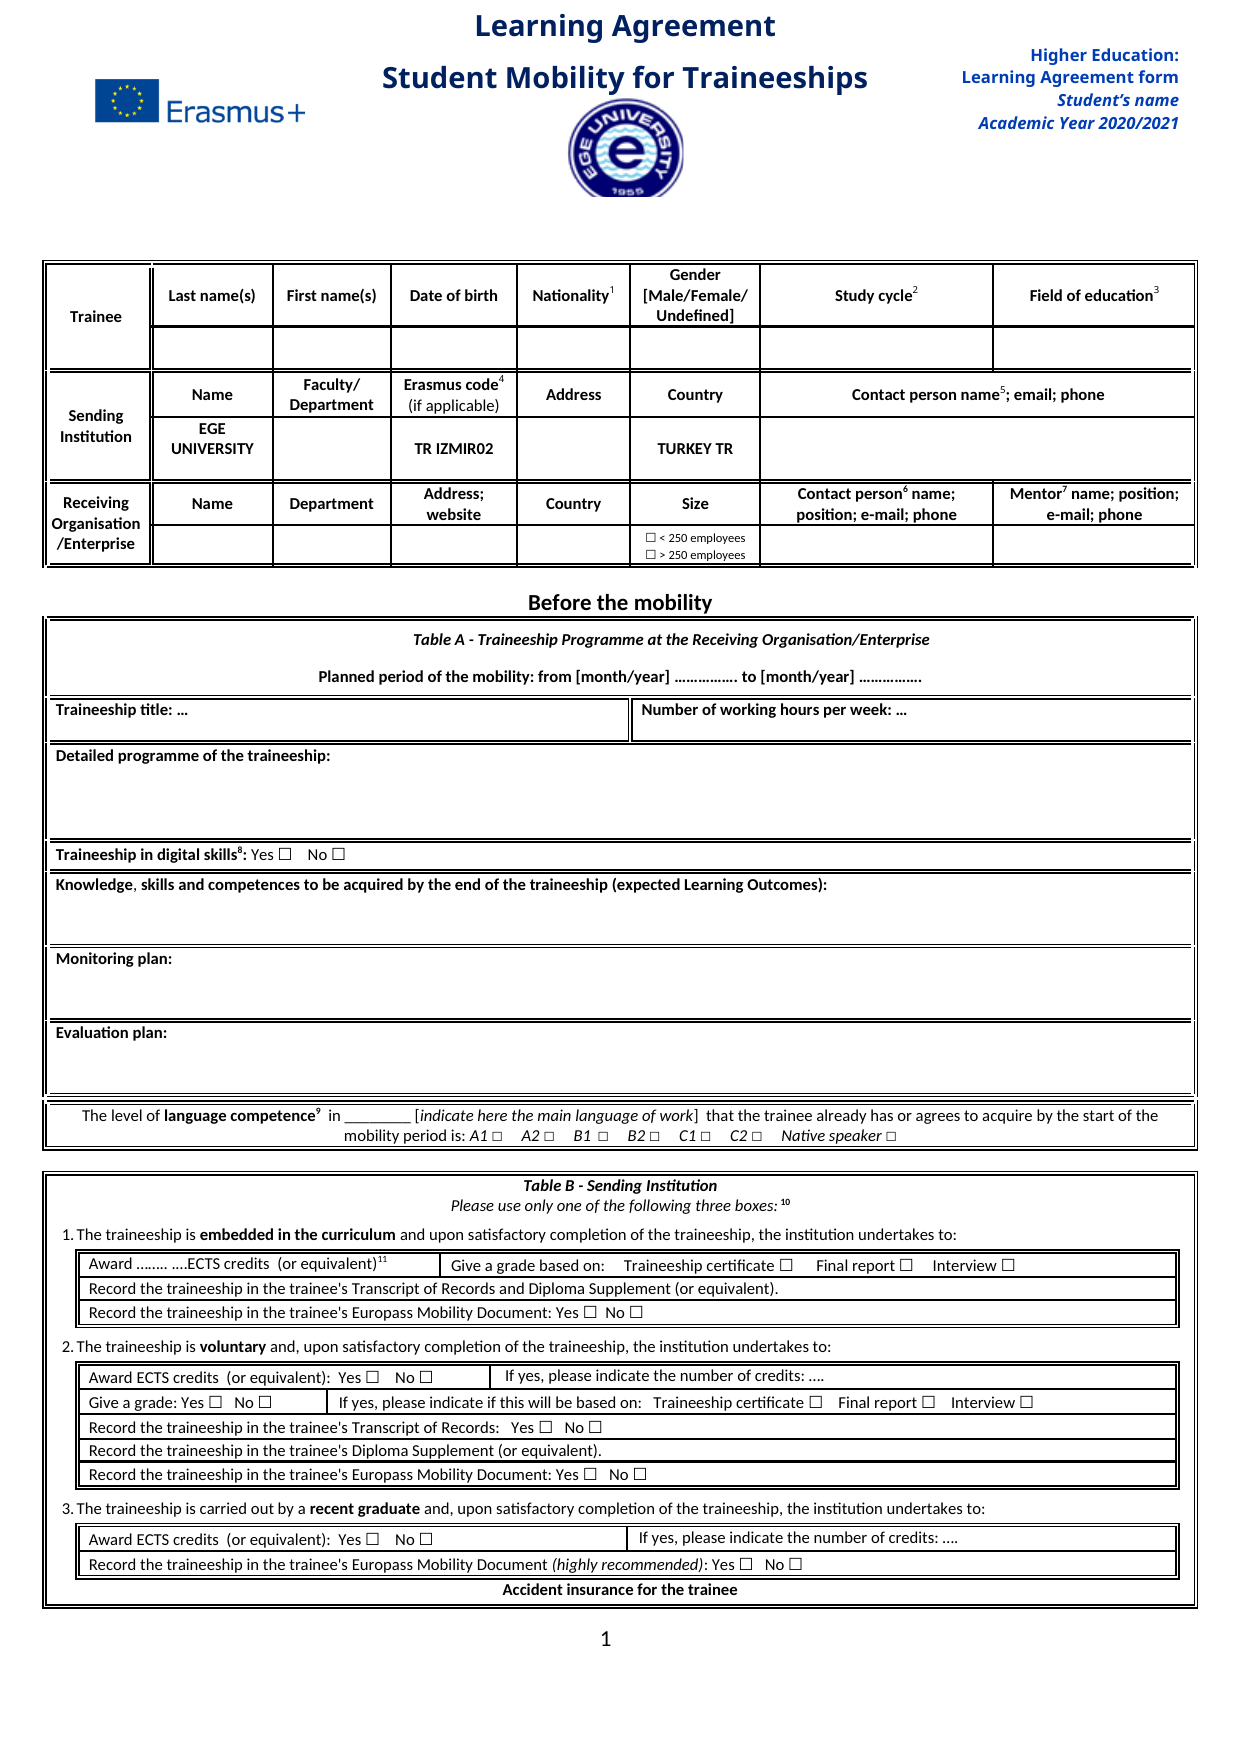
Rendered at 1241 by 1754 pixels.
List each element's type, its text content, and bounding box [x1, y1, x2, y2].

table_cell [761, 526, 992, 563]
table_cell Contact person name; position; e-mail; phone [761, 484, 992, 524]
table_cell Before the mobility [44, 563, 1196, 616]
table_cell [518, 418, 629, 479]
table_header Field of education [994, 265, 1194, 325]
table_cell [994, 328, 1194, 368]
table_cell Name [154, 484, 272, 524]
table_cell Traineeship in digital skills: Yes ☐ No ☐ [44, 838, 1196, 869]
table_cell Knowledge, skills and competences to be acquired by the end of the traineeship (expected Learning Outcomes): [44, 869, 1196, 944]
table_cell [518, 526, 629, 563]
table_cell Sending Institution [44, 368, 152, 479]
table_cell Mentor name; position; e-mail; phone [994, 479, 1196, 524]
table_header Gender [Male/Female/Undefined] [631, 265, 759, 325]
table_cell [761, 418, 1194, 479]
table_header Last name(s) [152, 264, 272, 325]
table_cell Faculty/ Department [274, 373, 390, 416]
table_cell TURKEY TR [631, 418, 759, 479]
table_cell [154, 526, 272, 563]
table_cell Monitoring plan: [44, 944, 1196, 1018]
table_cell Country [518, 484, 629, 524]
table_header Date of birth [392, 265, 516, 325]
picture [95, 79, 306, 123]
table_cell < 250 employees > 250 employees [631, 526, 759, 563]
table_cell TR IZMIR02 [392, 418, 516, 479]
table_cell Department [274, 484, 390, 524]
table_cell [631, 328, 759, 368]
table_cell Planned period of the mobility: from [month/year] ……………. to [month/year] ……………. [47, 658, 1194, 695]
table_cell Receiving Organisation/Enterprise [44, 479, 152, 563]
table_cell Number of working hours per week: … [630, 695, 1196, 740]
table_cell [44, 1093, 147, 1100]
table_header Trainee [44, 261, 152, 368]
table_cell Detailed programme of the traineeship: [44, 740, 1196, 838]
table_cell Address; website [392, 484, 516, 524]
table_cell Size [631, 484, 759, 524]
table_cell [44, 616, 147, 658]
table_cell EGE UNIVERSITY [154, 418, 272, 479]
table_cell Country [631, 373, 759, 416]
table_cell [392, 526, 516, 563]
table_cell Erasmus code (if applicable) [392, 373, 516, 416]
table_cell [994, 526, 1194, 563]
table_cell Address [518, 373, 629, 416]
table_cell [761, 328, 992, 368]
table_header Study cycle [761, 265, 992, 325]
table_cell Contact person name; email; phone [761, 368, 1196, 416]
table_cell [518, 328, 629, 368]
table_cell [154, 328, 272, 368]
table_cell Evaluation plan: [44, 1018, 1196, 1093]
table_cell Traineeship title: … [44, 695, 630, 740]
table_cell Name [154, 373, 272, 416]
table_cell Table A - Traineeship Programme at the Receiving Organisation/Enterprise [147, 616, 1196, 658]
table_cell [392, 328, 516, 368]
table_cell [274, 418, 390, 479]
table_cell The level of language competence in ________ [indicate here the main language of work] that the trainee already has or agrees to acquire by the start of the mobility period is: A1 A2 B1 B2 C1 C2 Native speaker [44, 1100, 1196, 1146]
table_cell [274, 328, 390, 368]
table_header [47, 1176, 1194, 1604]
table_header Nationality [518, 265, 629, 325]
table_cell [274, 526, 390, 563]
table_cell [1065, 1093, 1196, 1100]
table_header First name(s) [274, 265, 390, 325]
